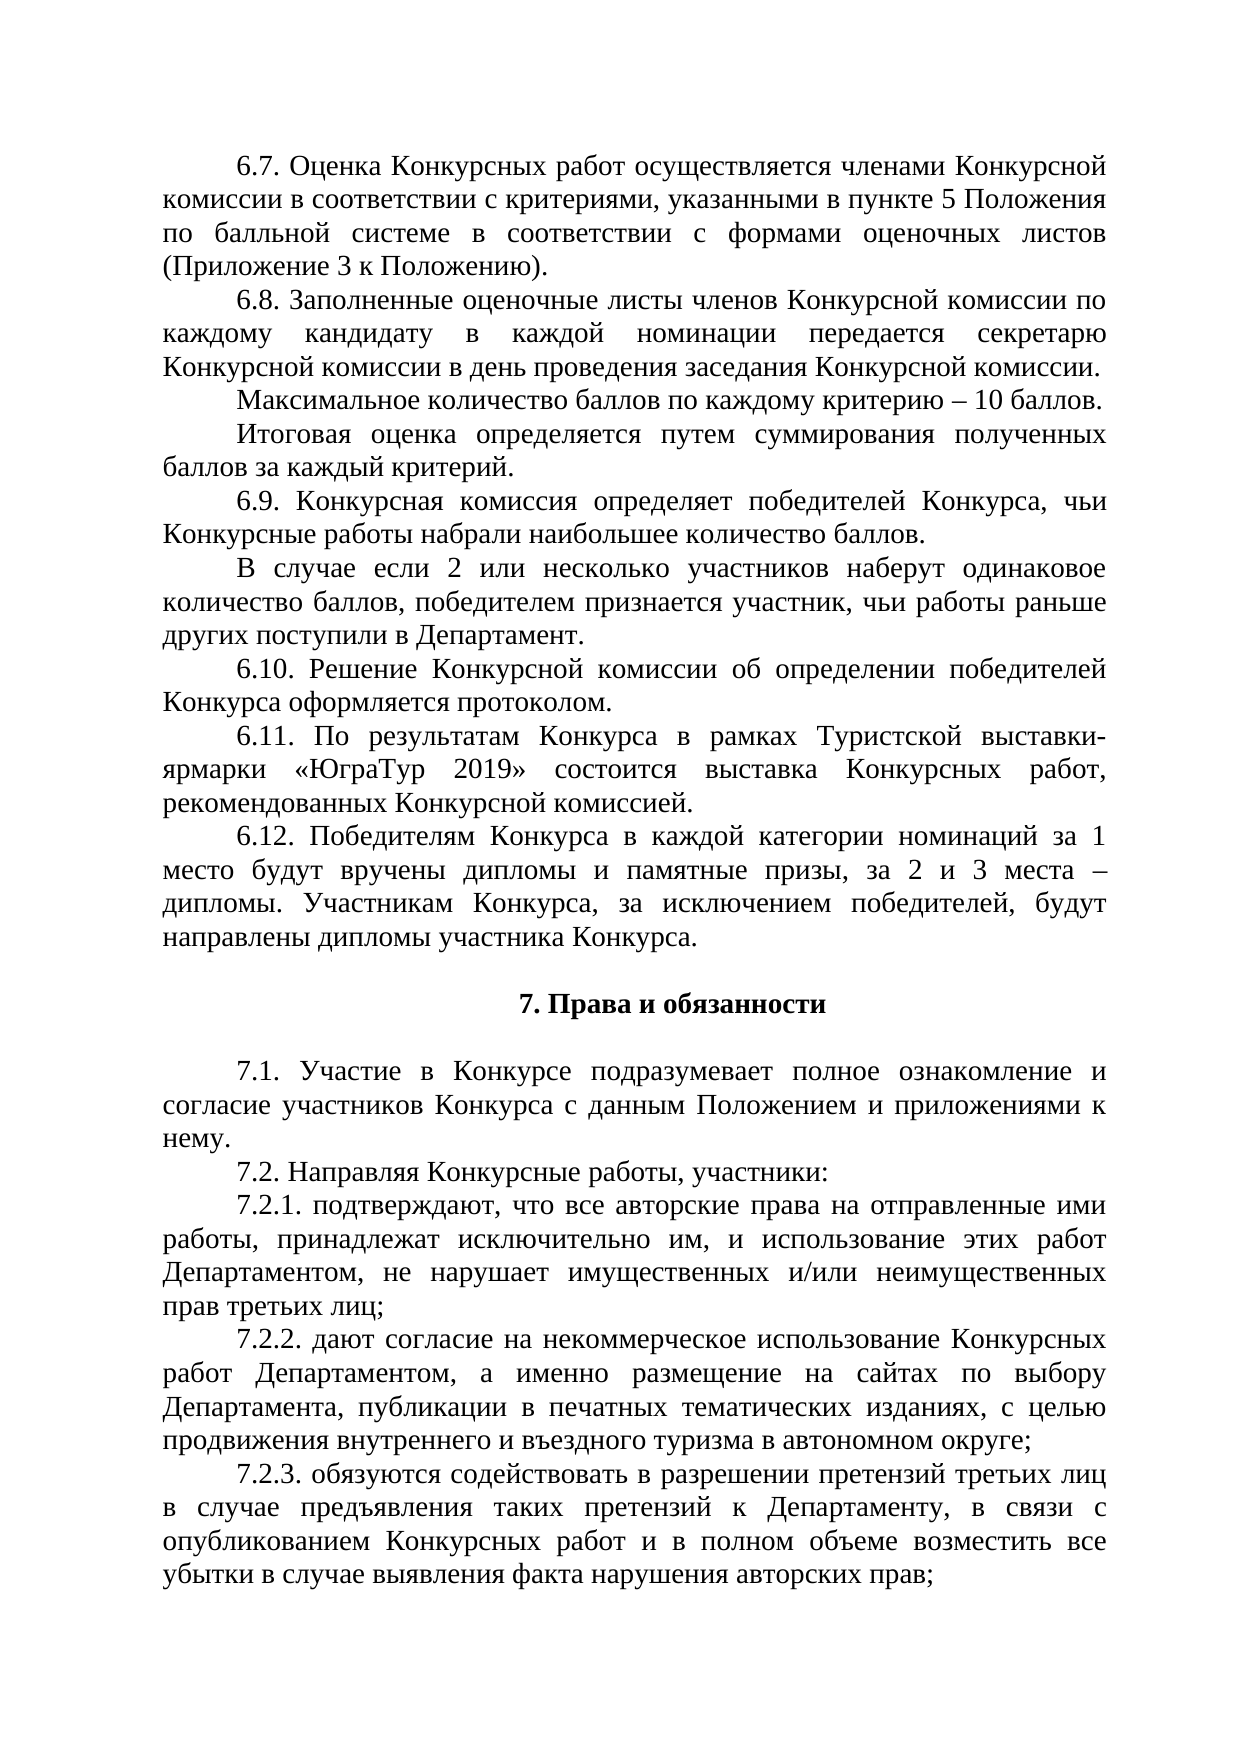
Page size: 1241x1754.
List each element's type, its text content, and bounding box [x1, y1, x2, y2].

text Итоговая оценка определяется путем суммирования полученных баллов за каждый критерий. [162, 416, 1107, 483]
text 7.2.1. подтверждают, что все авторские права на отправленные ими работы, принадлежат исключительно им, и использование этих работ Департаментом, не нарушает имущественных и/или неимущественных прав третьих лиц; [162, 1187, 1107, 1322]
text В случае если 2 или несколько участников наберут одинаковое количество баллов, победителем признается участник, чьи работы раньше других поступили в Департамент. [162, 550, 1107, 651]
text 6.9. Конкурсная комиссия определяет победителей Конкурса, чьи Конкурсные работы набрали наибольшее количество баллов. [162, 483, 1107, 550]
text Максимальное количество баллов по каждому критерию – 10 баллов. [162, 382, 1107, 416]
text 7.2.2. дают согласие на некоммерческое использование Конкурсных работ Департаментом, а именно размещение на сайтах по выбору Департамента, публикации в печатных тематических изданиях, с целью продвижения внутреннего и въездного туризма в автономном округе; [162, 1322, 1107, 1456]
text 6.8. Заполненные оценочные листы членов Конкурсной комиссии по каждому кандидату в каждой номинации передается секретарю Конкурсной комиссии в день проведения заседания Конкурсной комиссии. [162, 282, 1107, 382]
text 7.2.3. обязуются содействовать в разрешении претензий третьих лиц в случае предъявления таких претензий к Департаменту, в связи с опубликованием Конкурсных работ и в полном объеме возместить все убытки в случае выявления факта нарушения авторских прав; [162, 1456, 1107, 1590]
text 6.11. По результатам Конкурса в рамках Туристской выставки-ярмарки «ЮграТур 2019» состоится выставка Конкурсных работ, рекомендованных Конкурсной комиссией. [162, 718, 1107, 818]
text 7.2. Направляя Конкурсные работы, участники: [162, 1154, 1107, 1187]
text 6.10. Решение Конкурсной комиссии об определении победителей Конкурса оформляется протоколом. [162, 651, 1107, 718]
text 7.1. Участие в Конкурсе подразумевает полное ознакомление и согласие участников Конкурса с данным Положением и приложениями к нему. [162, 1053, 1107, 1154]
text 6.12. Победителям Конкурса в каждой категории номинаций за 1 место будут вручены дипломы и памятные призы, за 2 и 3 места – дипломы. Участникам Конкурса, за исключением победителей, будут направлены дипломы участника Конкурса. [162, 818, 1107, 953]
text 7. Права и обязанности [237, 986, 1107, 1020]
text 6.7. Оценка Конкурсных работ осуществляется членами Конкурсной комиссии в соответствии с критериями, указанными в пункте 5 Положения по балльной системе в соответствии с формами оценочных листов (Приложение 3 к Положению). [162, 148, 1107, 282]
